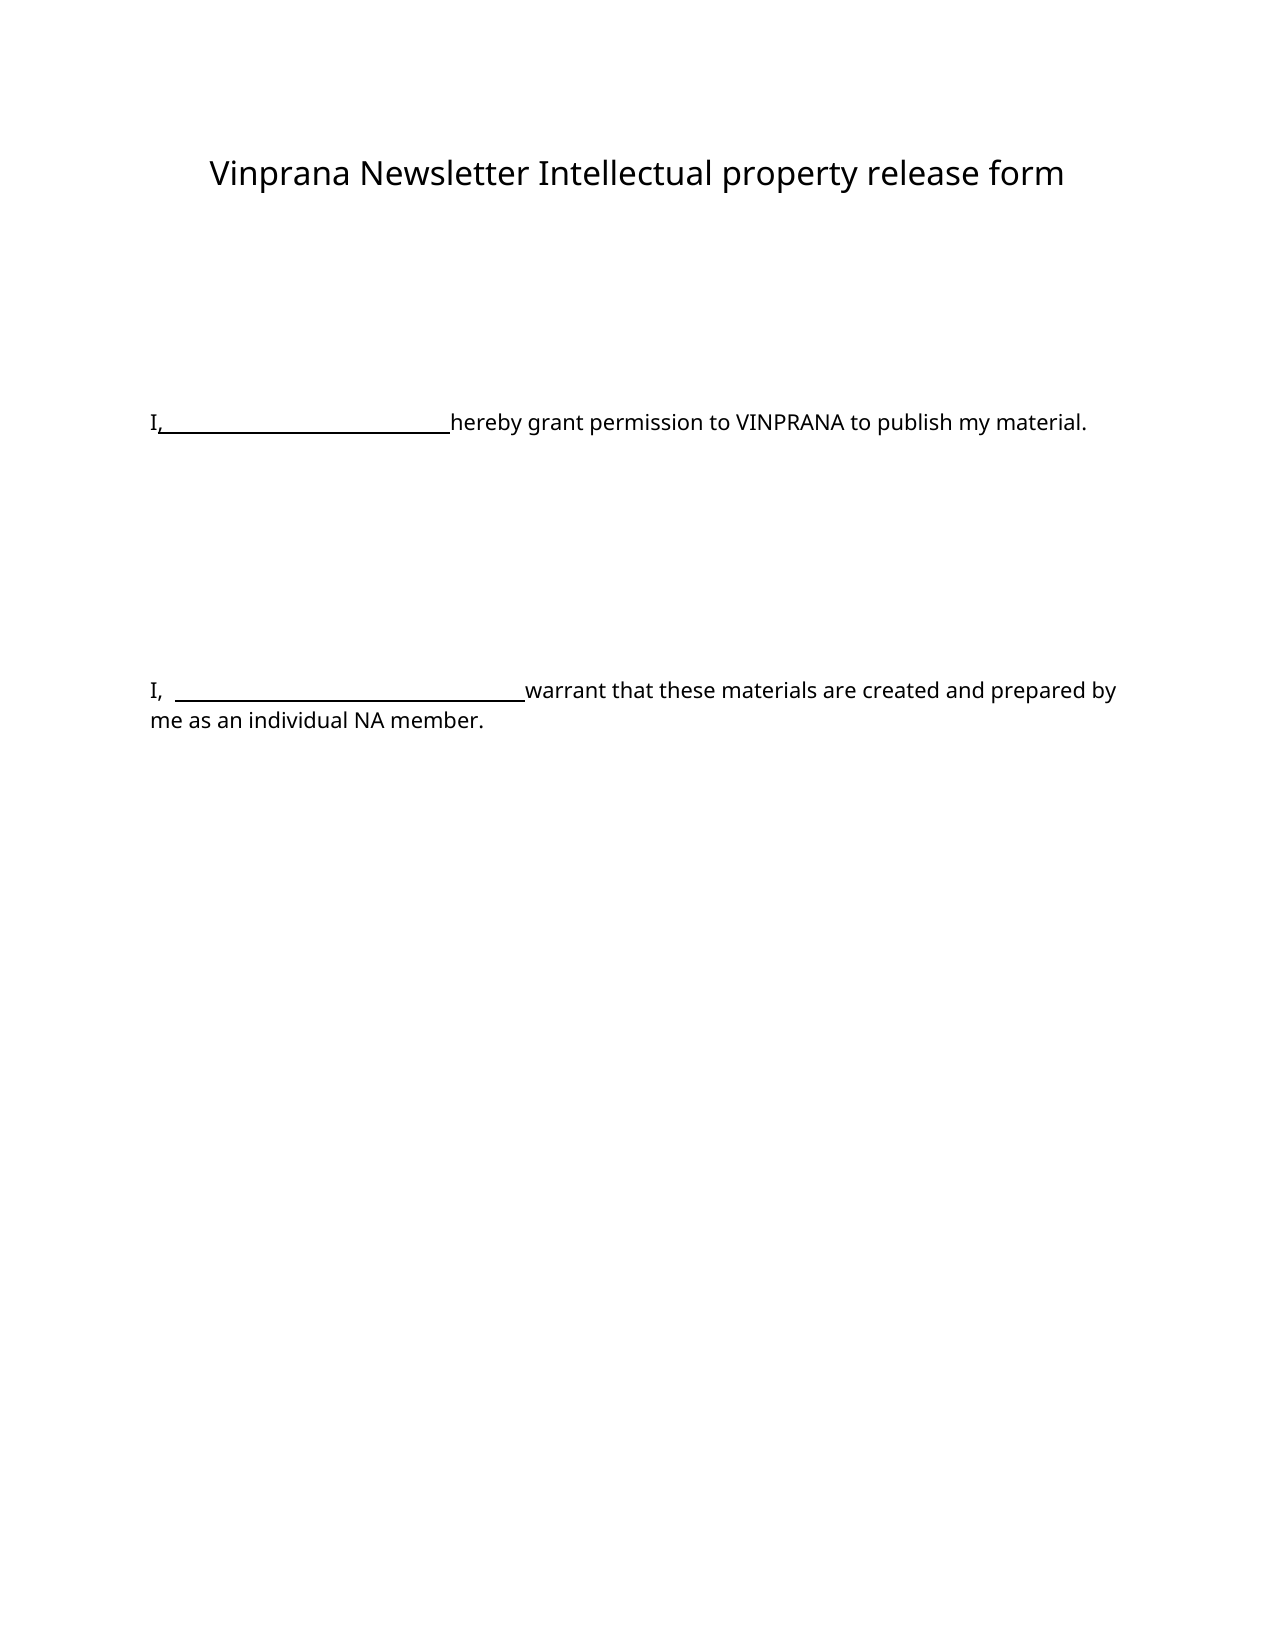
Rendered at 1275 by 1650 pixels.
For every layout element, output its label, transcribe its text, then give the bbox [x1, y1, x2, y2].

text I, hereby grant permission to VINPRANA to publish my material. [150, 407, 1125, 437]
text I, warrant that these materials are created and prepared by me as an individual NA member. [150, 675, 1125, 765]
text Vinprana Newsletter Intellectual property release form [150, 150, 1125, 195]
